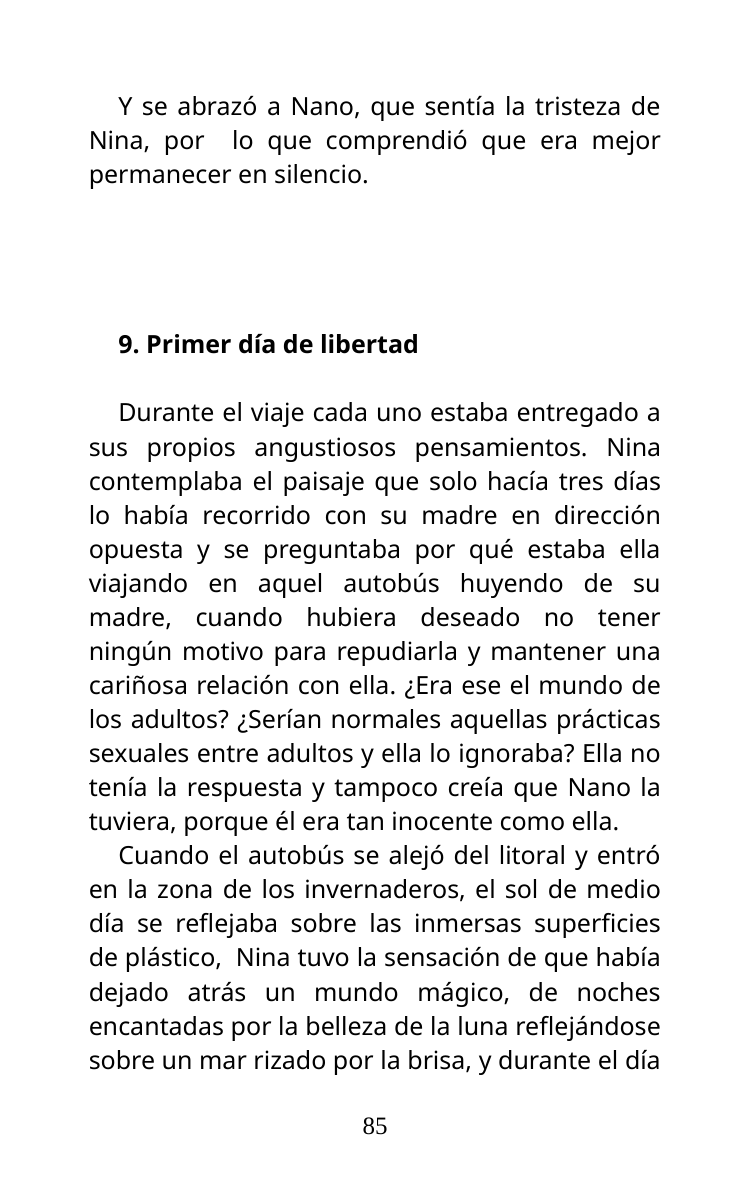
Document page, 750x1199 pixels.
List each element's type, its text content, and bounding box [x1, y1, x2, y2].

text Y se abrazó a Nano, que sentía la tristeza de Nina, por lo que comprendió que era mejor permanecer en silencio. [88, 88, 661, 191]
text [88, 838, 661, 1076]
text 9. Primer día de libertad [88, 327, 661, 361]
text Durante el viaje cada uno estaba entregado a sus propios angustiosos pensamientos. Nina contemplaba el paisaje que solo hacía tres días lo había recorrido con su madre en dirección opuesta y se preguntaba por qué estaba ella viajando en aquel autobús huyendo de su madre, cuando hubiera deseado no tener ningún motivo para repudiarla y mantener una cariñosa relación con ella. ¿Era ese el mundo de los adultos? ¿Serían normales aquellas prácticas sexuales entre adultos y ella lo ignoraba? Ella no tenía la respuesta y tampoco creía que Nano la tuviera, porque él era tan inocente como ella. [88, 395, 661, 838]
